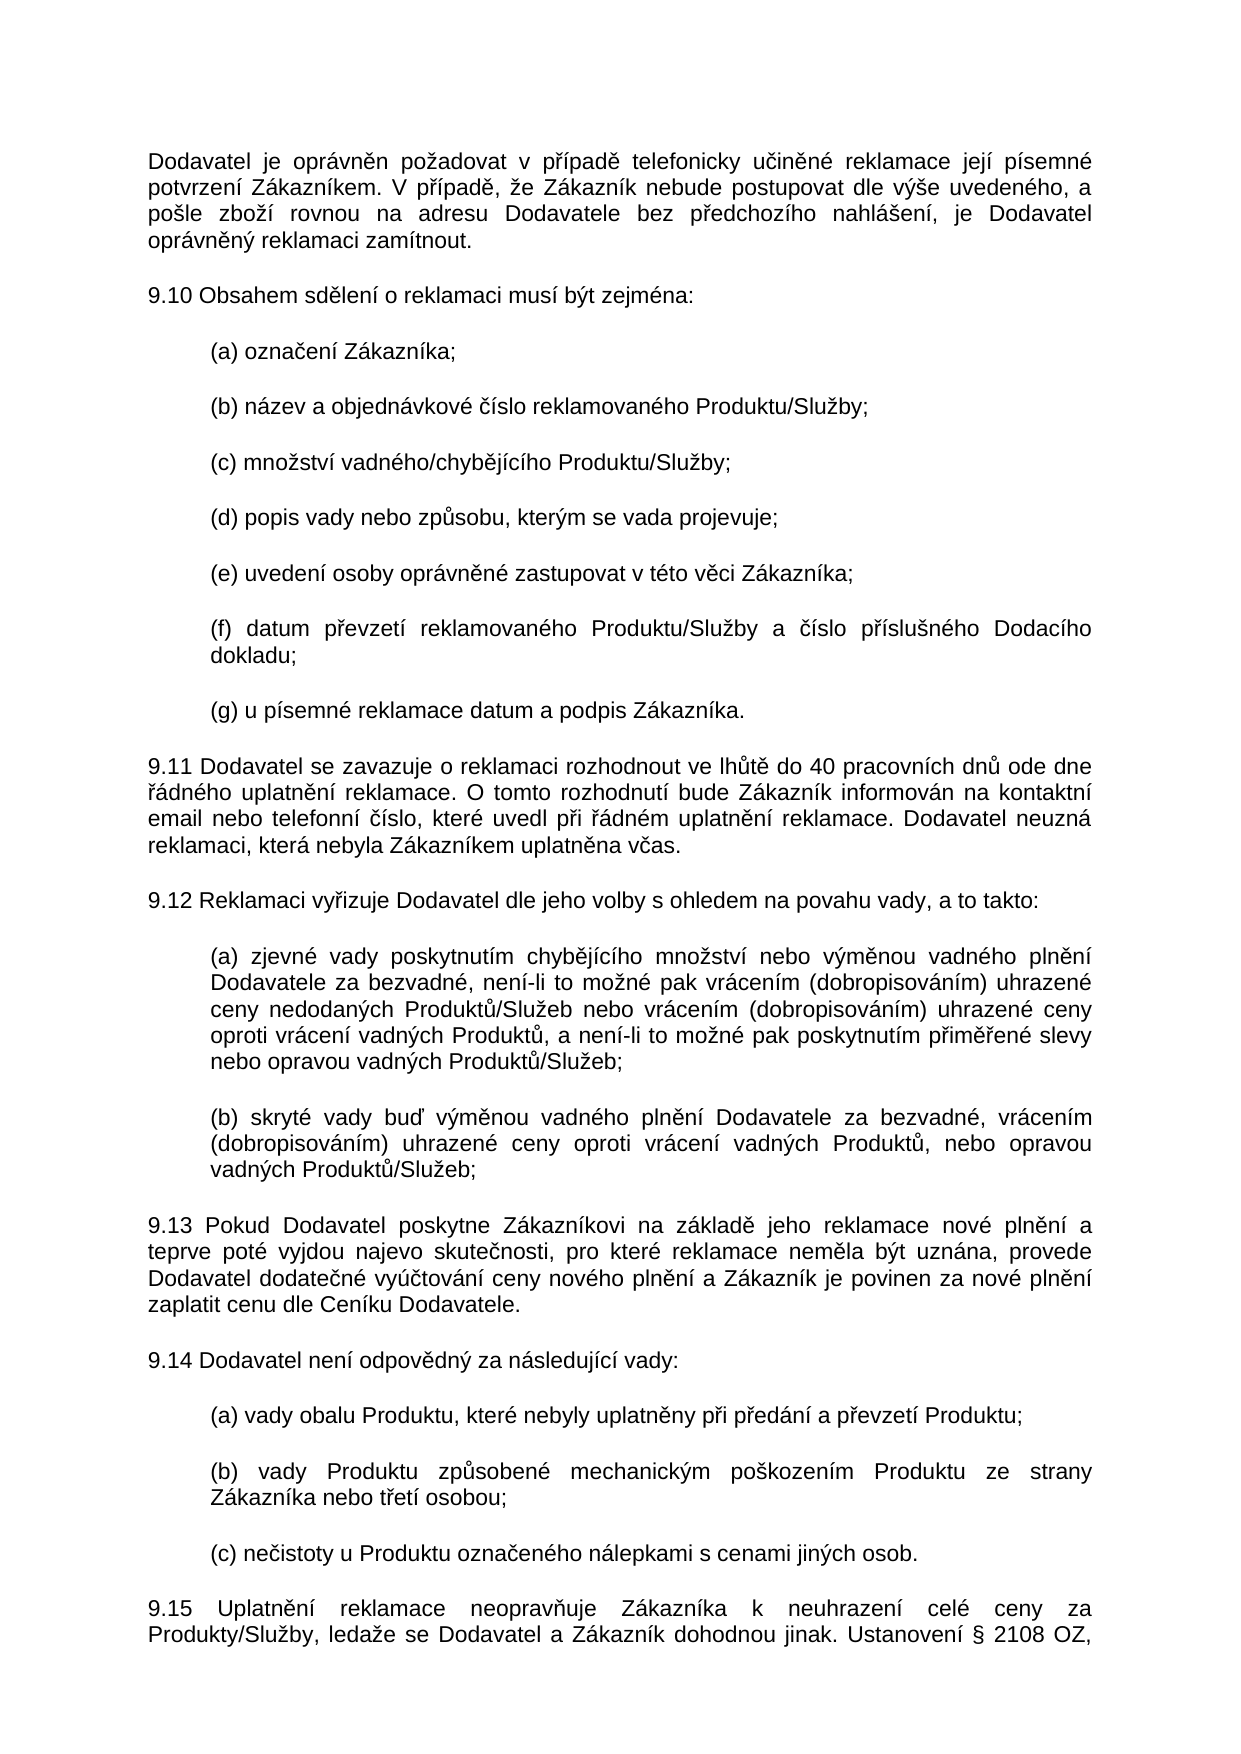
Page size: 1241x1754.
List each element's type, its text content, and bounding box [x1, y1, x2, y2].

text (d) popis vady nebo způsobu, kterým se vada projevuje; [210, 504, 1093, 531]
text (a) vady obalu Produktu, které nebyly uplatněny při předání a převzetí Produktu; [210, 1402, 1093, 1428]
text 9.10 Obsahem sdělení o reklamaci musí být zejména: [148, 282, 1093, 308]
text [148, 1595, 1093, 1648]
text (a) zjevné vady poskytnutím chybějícího množství nebo výměnou vadného plnění Dodavatele za bezvadné, není-li to možné pak vrácením (dobropisováním) uhrazené ceny nedodaných Produktů/Služeb nebo vrácením (dobropisováním) uhrazené ceny oproti vrácení vadných Produktů, a není-li to možné pak poskytnutím přiměřené slevy nebo opravou vadných Produktů/Služeb; [210, 943, 1093, 1074]
text (b) název a objednávkové číslo reklamovaného Produktu/Služby; [210, 393, 1093, 419]
text (c) nečistoty u Produktu označeného nálepkami s cenami jiných osob. [210, 1539, 1093, 1566]
text 9.14 Dodavatel není odpovědný za následující vady: [148, 1347, 1093, 1373]
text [148, 148, 1093, 253]
text 9.13 Pokud Dodavatel poskytne Zákazníkovi na základě jeho reklamace nové plnění a teprve poté vyjdou najevo skutečnosti, pro které reklamace neměla být uznána, provede Dodavatel dodatečné vyúčtování ceny nového plnění a Zákazník je povinen za nové plnění zaplatit cenu dle Ceníku Dodavatele. [148, 1212, 1093, 1317]
text (a) označení Zákazníka; [210, 338, 1093, 364]
text (b) skryté vady buď výměnou vadného plnění Dodavatele za bezvadné, vrácením (dobropisováním) uhrazené ceny oproti vrácení vadných Produktů, nebo opravou vadných Produktů/Služeb; [210, 1104, 1093, 1183]
text 9.11 Dodavatel se zavazuje o reklamaci rozhodnout ve lhůtě do 40 pracovních dnů ode dne řádného uplatnění reklamace. O tomto rozhodnutí bude Zákazník informován na kontaktní email nebo telefonní číslo, které uvedl při řádném uplatnění reklamace. Dodavatel neuzná reklamaci, která nebyla Zákazníkem uplatněna včas. [148, 753, 1093, 858]
text (e) uvedení osoby oprávněné zastupovat v této věci Zákazníka; [210, 560, 1093, 586]
text (f) datum převzetí reklamovaného Produktu/Služby a číslo příslušného Dodacího dokladu; [210, 615, 1093, 668]
text 9.12 Reklamaci vyřizuje Dodavatel dle jeho volby s ohledem na povahu vady, a to takto: [148, 887, 1093, 914]
text (c) množství vadného/chybějícího Produktu/Služby; [210, 449, 1093, 475]
text (g) u písemné reklamace datum a podpis Zákazníka. [210, 697, 1093, 723]
text (b) vady Produktu způsobené mechanickým poškozením Produktu ze strany Zákazníka nebo třetí osobou; [210, 1458, 1093, 1510]
